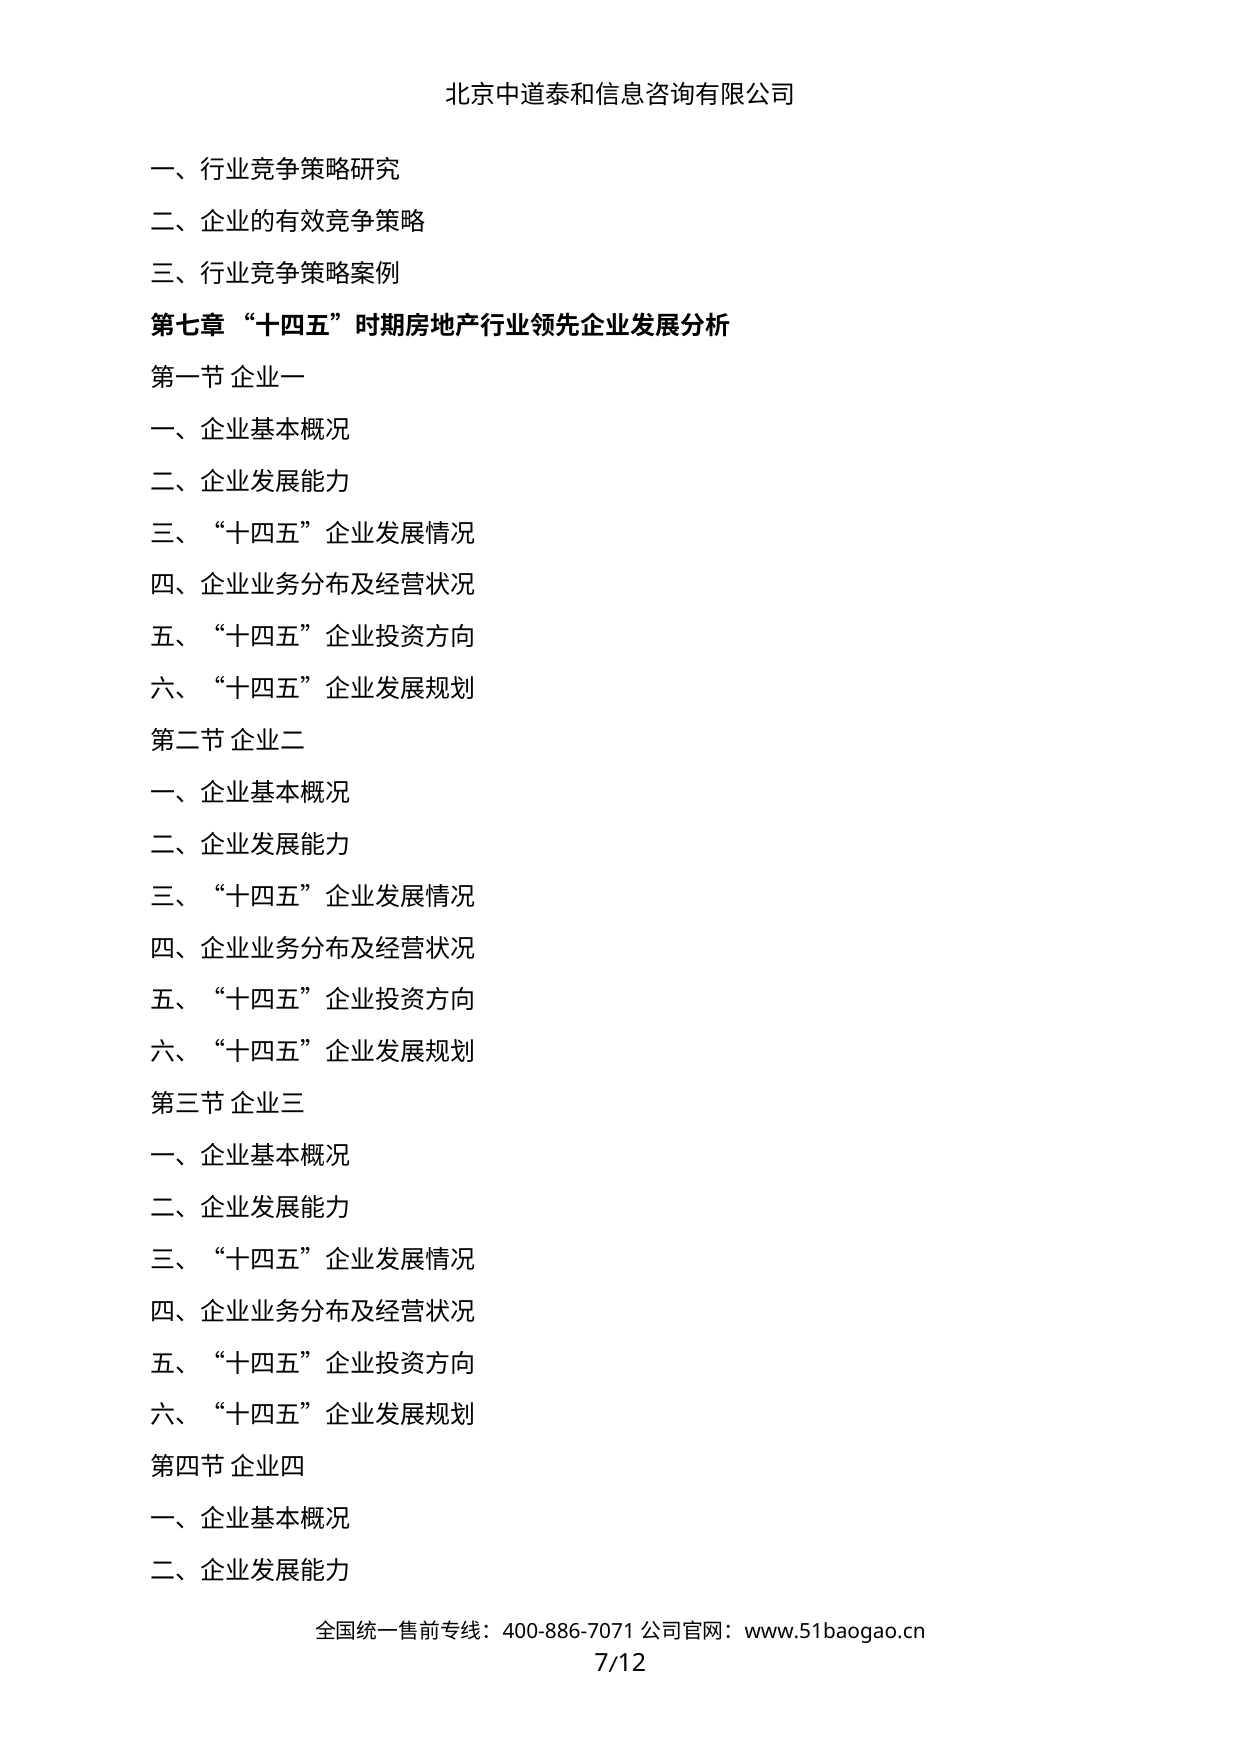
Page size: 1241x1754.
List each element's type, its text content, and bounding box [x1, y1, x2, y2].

text 三、“十四五”企业发展情况 [150, 1239, 1090, 1276]
text 第三节 企业三 [150, 1084, 1090, 1120]
text 三、“十四五”企业发展情况 [150, 513, 1090, 549]
text 六、“十四五”企业发展规划 [150, 1395, 1090, 1431]
text 第七章 “十四五”时期房地产行业领先企业发展分析 [150, 306, 1090, 342]
text 五、“十四五”企业投资方向 [150, 980, 1090, 1016]
text 二、企业发展能力 [150, 1551, 1090, 1587]
text 三、行业竞争策略案例 [150, 254, 1090, 290]
text 一、企业基本概况 [150, 772, 1090, 809]
text 六、“十四五”企业发展规划 [150, 669, 1090, 705]
text 第一节 企业一 [150, 357, 1090, 394]
text 二、企业的有效竞争策略 [150, 202, 1090, 238]
text 五、“十四五”企业投资方向 [150, 617, 1090, 653]
text 二、企业发展能力 [150, 824, 1090, 861]
text 二、企业发展能力 [150, 1187, 1090, 1224]
text 一、行业竞争策略研究 [150, 150, 1090, 186]
text 四、企业业务分布及经营状况 [150, 928, 1090, 964]
text 一、企业基本概况 [150, 409, 1090, 446]
text 四、企业业务分布及经营状况 [150, 1291, 1090, 1327]
text 第二节 企业二 [150, 721, 1090, 757]
text 四、企业业务分布及经营状况 [150, 565, 1090, 601]
text 二、企业发展能力 [150, 461, 1090, 497]
text 五、“十四五”企业投资方向 [150, 1343, 1090, 1379]
text 一、企业基本概况 [150, 1136, 1090, 1172]
text 六、“十四五”企业发展规划 [150, 1032, 1090, 1068]
text 一、企业基本概况 [150, 1499, 1090, 1535]
text 三、“十四五”企业发展情况 [150, 876, 1090, 912]
text 第四节 企业四 [150, 1447, 1090, 1483]
